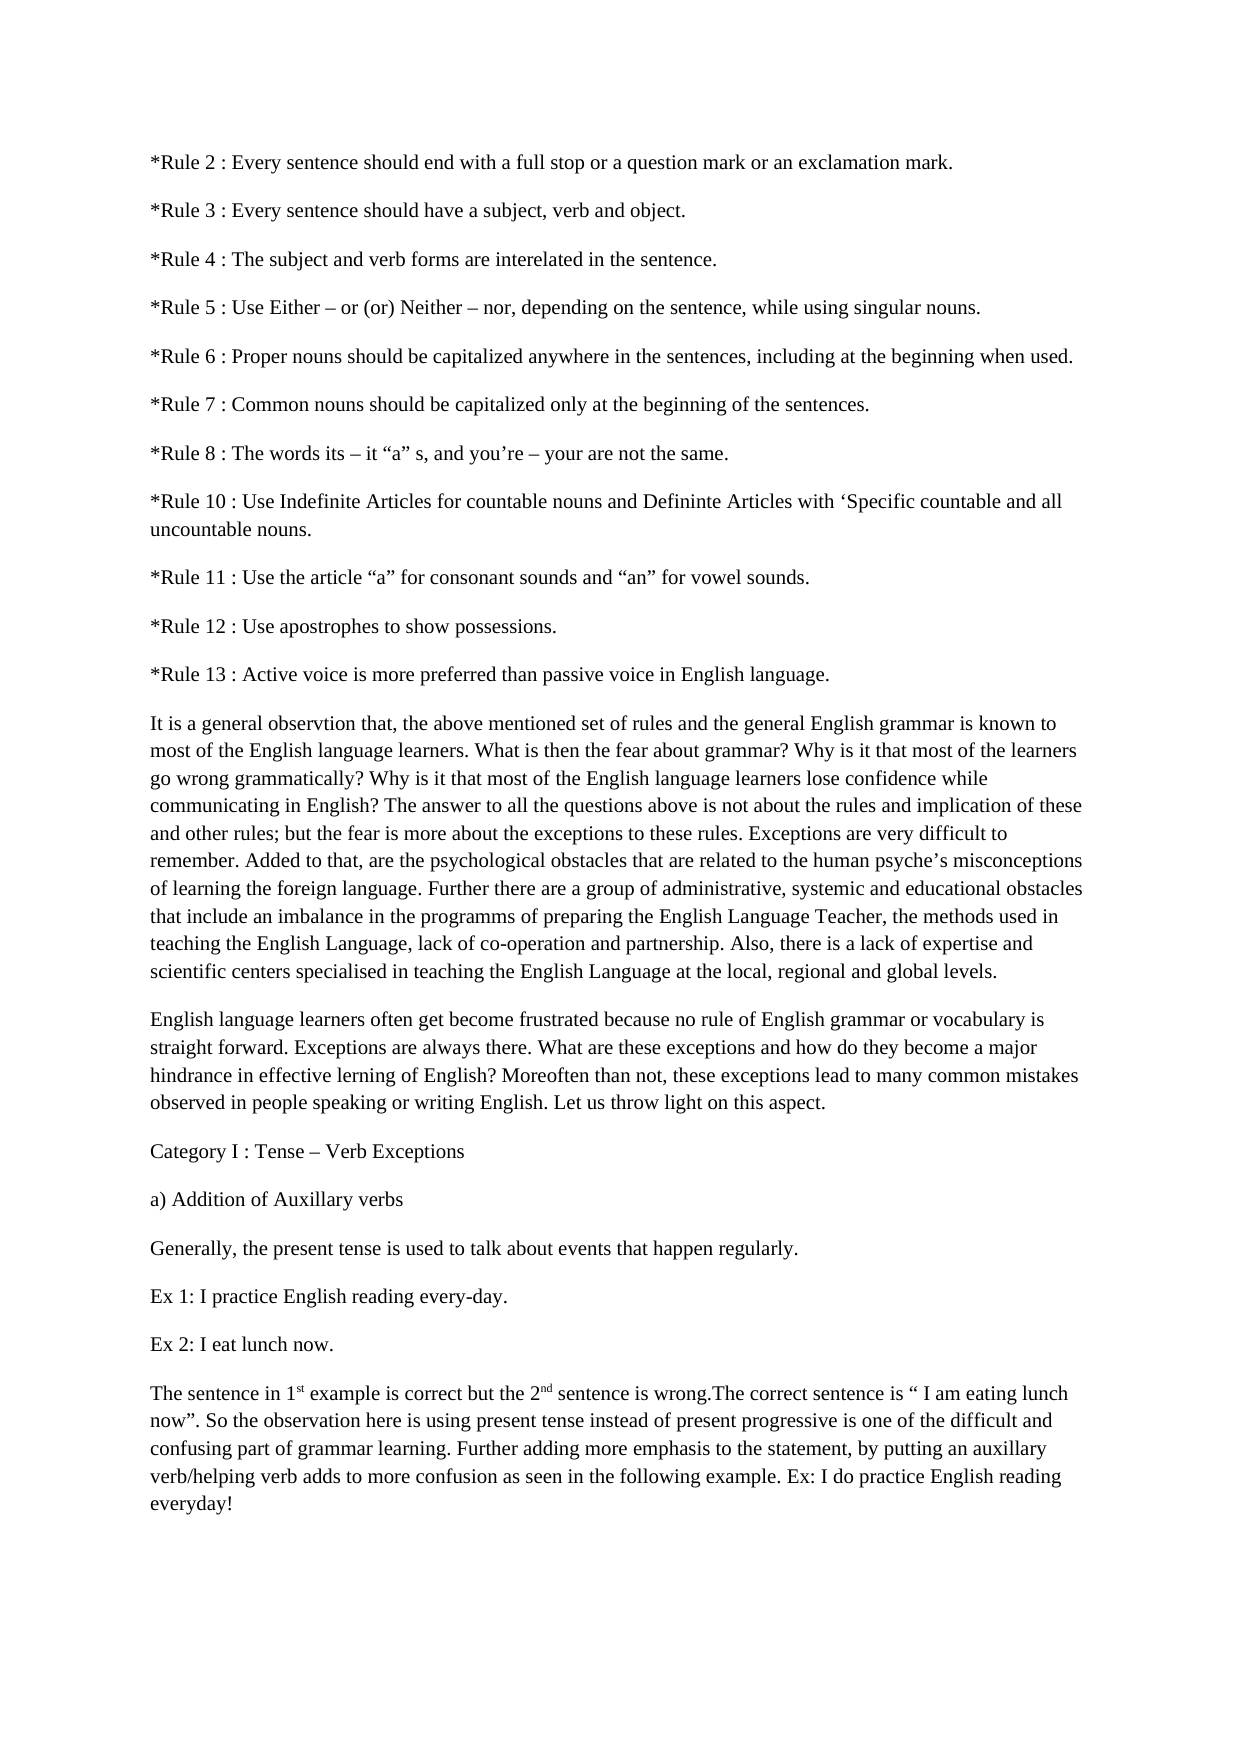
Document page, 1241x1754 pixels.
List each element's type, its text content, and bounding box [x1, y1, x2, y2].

text a) Addition of Auxillary verbs [150, 1187, 1090, 1211]
text The sentence in 1st example is correct but the 2nd sentence is wrong.The correct sentence is “ I am eating lunch now”. So the observation here is using present tense instead of present progressive is one of the difficult and confusing part of grammar learning. Further adding more emphasis to the statement, by putting an auxillary verb/helping verb adds to more confusion as seen in the following example. Ex: I do practice English reading everyday! [150, 1381, 1090, 1515]
text *Rule 13 : Active voice is more preferred than passive voice in English language. [150, 662, 1090, 686]
text *Rule 11 : Use the article “a” for consonant sounds and “an” for vowel sounds. [150, 565, 1090, 589]
text *Rule 6 : Proper nouns should be capitalized anywhere in the sentences, including at the beginning when used. [150, 344, 1090, 368]
text *Rule 8 : The words its – it “a” s, and you’re – your are not the same. [150, 441, 1090, 465]
text Ex 2: I eat lunch now. [150, 1332, 1090, 1356]
text Ex 1: I practice English reading every-day. [150, 1284, 1090, 1308]
text Generally, the present tense is used to talk about events that happen regularly. [150, 1235, 1090, 1259]
text *Rule 3 : Every sentence should have a subject, verb and object. [150, 198, 1090, 222]
text *Rule 4 : The subject and verb forms are interelated in the sentence. [150, 247, 1090, 271]
text *Rule 5 : Use Either – or (or) Neither – nor, depending on the sentence, while using singular nouns. [150, 295, 1090, 319]
text *Rule 2 : Every sentence should end with a full stop or a question mark or an exclamation mark. [150, 150, 1090, 174]
text English language learners often get become frustrated because no rule of English grammar or vocabulary is straight forward. Exceptions are always there. What are these exceptions and how do they become a major hindrance in effective lerning of English? Moreoften than not, these exceptions lead to many common mistakes observed in people speaking or writing English. Let us throw light on this aspect. [150, 1007, 1090, 1114]
text *Rule 7 : Common nouns should be capitalized only at the beginning of the sentences. [150, 392, 1090, 416]
text *Rule 10 : Use Indefinite Articles for countable nouns and Defininte Articles with ‘Specific countable and all uncountable nouns. [150, 489, 1090, 541]
text It is a general observtion that, the above mentioned set of rules and the general English grammar is known to most of the English language learners. What is then the fear about grammar? Why is it that most of the learners go wrong grammatically? Why is it that most of the English language learners lose confidence while communicating in English? The answer to all the questions above is not about the rules and implication of these and other rules; but the fear is more about the exceptions to these rules. Exceptions are very difficult to remember. Added to that, are the psychological obstacles that are related to the human psyche’s misconceptions of learning the foreign language. Further there are a group of administrative, systemic and educational obstacles that include an imbalance in the programms of preparing the English Language Teacher, the methods used in teaching the English Language, lack of co-operation and partnership. Also, there is a lack of expertise and scientific centers specialised in teaching the English Language at the local, regional and global levels. [150, 710, 1090, 983]
text *Rule 12 : Use apostrophes to show possessions. [150, 613, 1090, 638]
text Category I : Tense – Verb Exceptions [150, 1138, 1090, 1163]
